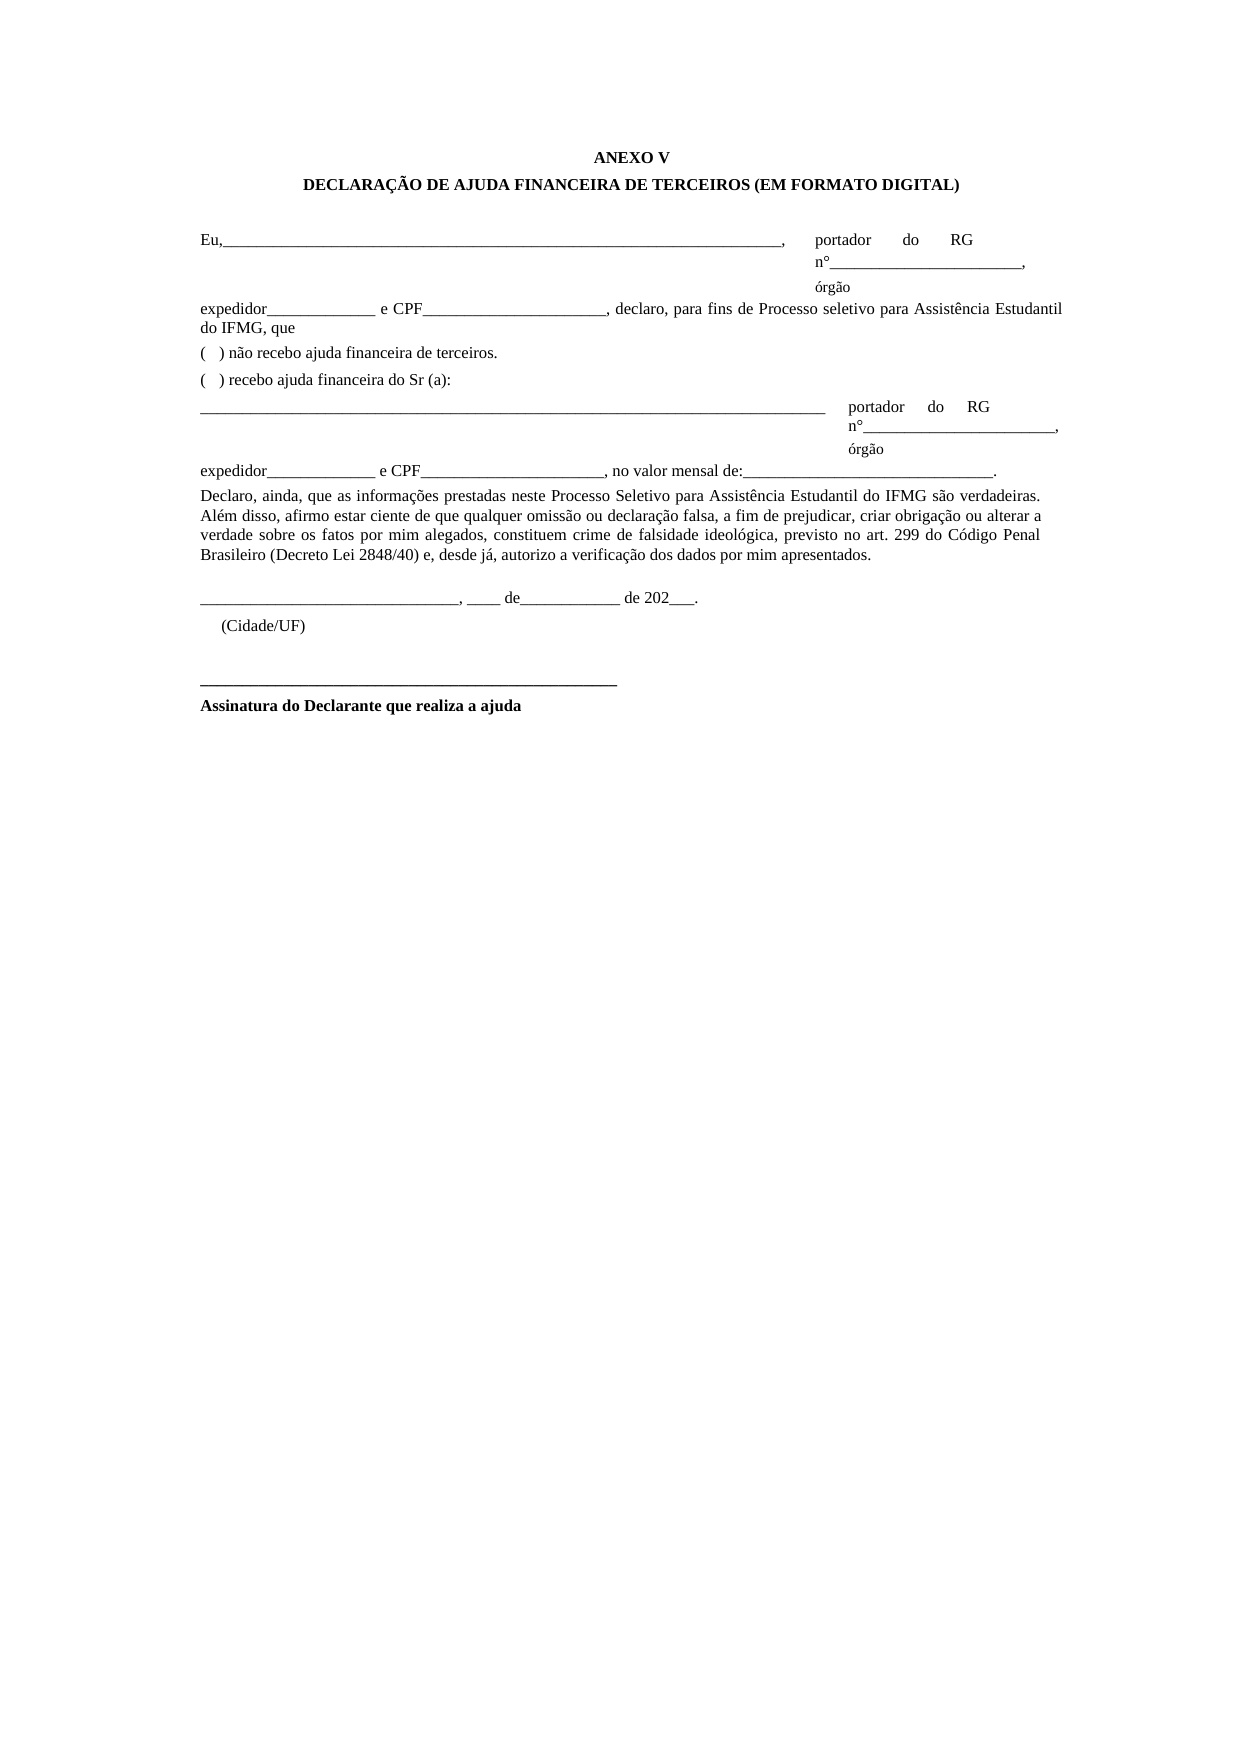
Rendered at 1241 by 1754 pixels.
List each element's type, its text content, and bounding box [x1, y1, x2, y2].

text expedidor_____________ e CPF______________________, no valor mensal de:______________________________. [200, 461, 1063, 480]
text Eu,___________________________________________________________________, portador do RG n°_______________________, órgão [200, 229, 1063, 297]
text Assinatura do Declarante que realiza a ajuda [200, 696, 1063, 715]
text ___________________________________________________________________________ portador do RG n°_______________________, órgão [200, 397, 1063, 459]
list ) não recebo ajuda financeira de terceiros. [200, 342, 1063, 362]
text DECLARAÇÃO DE AJUDA FINANCEIRA DE TERCEIROS (EM FORMATO DIGITAL) [200, 175, 1063, 194]
text (Cidade/UF) [221, 615, 1063, 634]
list ) recebo ajuda financeira do Sr (a): [200, 369, 1063, 389]
text Declaro, ainda, que as informações prestadas neste Processo Seletivo para Assistência Estudantil do IFMG são verdadeiras. Além disso, afirmo estar ciente de que qualquer omissão ou declaração falsa, a fim de prejudicar, criar obrigação ou alterar a verdade sobre os fatos por mim alegados, constituem crime de falsidade ideológica, previsto no art. 299 do Código Penal Brasileiro (Decreto Lei 2848/40) e, desde já, autorizo a verificação dos dados por mim apresentados. [200, 486, 1042, 564]
text __________________________________________________ [200, 669, 1063, 688]
text ANEXO V [200, 148, 1063, 167]
text _______________________________, ____ de____________ de 202___. [200, 588, 1063, 607]
text expedidor_____________ e CPF______________________, declaro, para fins de Processo seletivo para Assistência Estudantil do IFMG, que [200, 298, 1063, 337]
